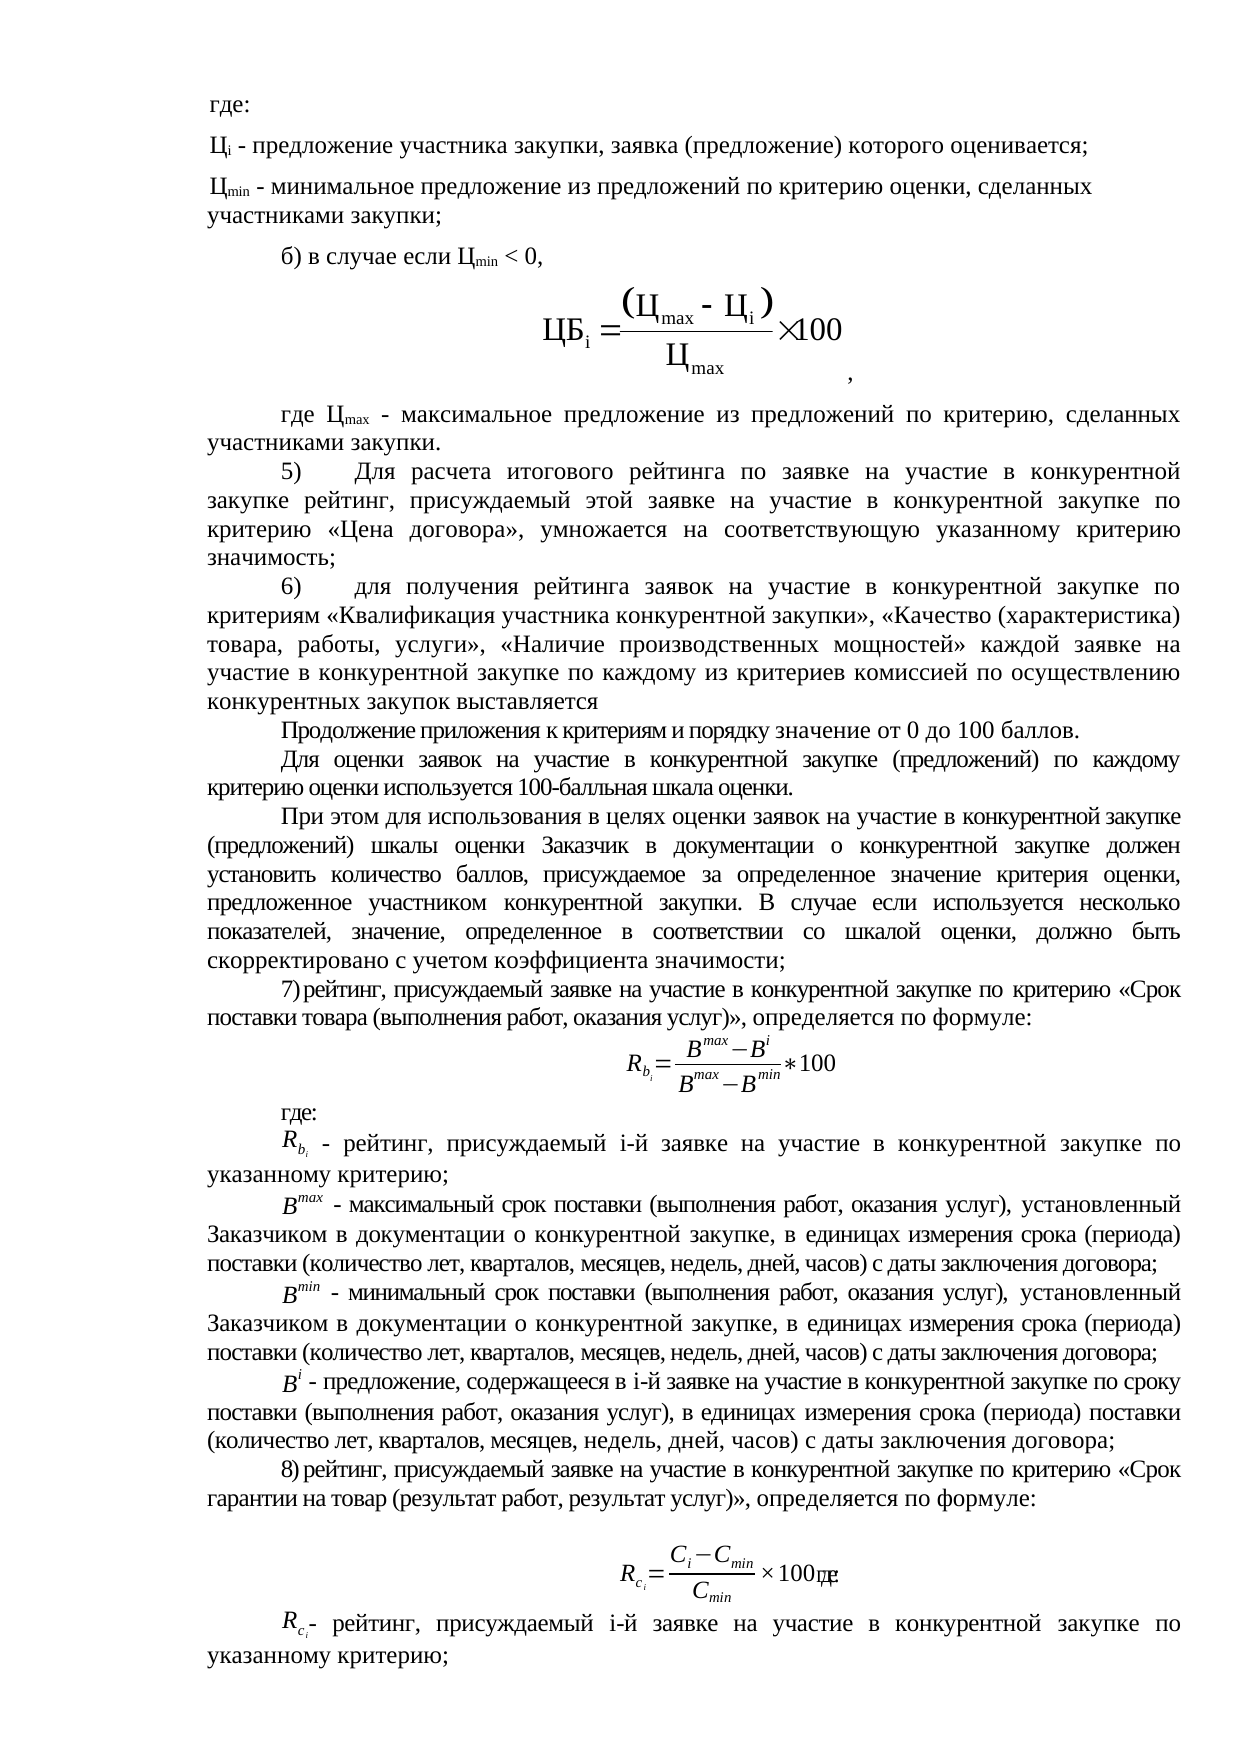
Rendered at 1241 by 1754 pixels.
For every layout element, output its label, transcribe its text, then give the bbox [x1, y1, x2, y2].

text - рейтинг, присуждаемый i-й заявке на участие в конкурентной закупке по указанному критерию; [207, 1607, 1181, 1669]
text Продолжение приложения к критериям и порядку значение от 0 до 100 баллов. [207, 715, 1181, 744]
text Цi - предложение участника закупки, заявка (предложение) которого оценивается; [207, 130, 1181, 159]
text - максимальный срок поставки (выполнения работ, оказания услуг), установленный Заказчиком в документации о конкурентной закупке, в единицах измерения срока (периода) поставки (количество лет, кварталов, месяцев, недель, дней, часов) с даты заключения договора; [207, 1188, 1181, 1277]
text Для оценки заявок на участие в конкурентной закупке (предложений) по каждому критерию оценки используется 100-балльная шкала оценки. [207, 744, 1181, 801]
text При этом для использования в целях оценки заявок на участие в конкурентной закупке (предложений) шкалы оценки Заказчик в документации о конкурентной закупке должен установить количество баллов, присуждаемое за определенное значение критерия оценки, предложенное участником конкурентной закупки. В случае если используется несколько показателей, значение, определенное в соответствии со шкалой оценки, должно быть скорректировано с учетом коэффициента значимости; [207, 801, 1181, 974]
text - предложение, содержащееся в i-й заявке на участие в конкурентной закупке по сроку поставки (выполнения работ, оказания услуг), в единицах измерения срока (периода) поставки (количество лет, кварталов, месяцев, недель, дней, часов) с даты заключения договора; [207, 1366, 1181, 1454]
text Цmin - минимальное предложение из предложений по критерию оценки, сделанных участниками закупки; [207, 171, 1181, 229]
text где: [207, 89, 1181, 117]
list для получения рейтинга заявок на участие в конкурентной закупке по критериям «Квалификация участника конкурентной закупки», «Качество (характеристика) товара, работы, услуги», «Наличие производственных мощностей» каждой заявке на участие в конкурентной закупке по каждому из критериев комиссией по осуществлению конкурентных закупок выставляется [207, 571, 1181, 715]
text - минимальный срок поставки (выполнения работ, оказания услуг), установленный Заказчиком в документации о конкурентной закупке, в единицах измерения срока (периода) поставки (количество лет, кварталов, месяцев, недель, дней, часов) с даты заключения договора; [207, 1277, 1181, 1366]
text где: [207, 1541, 1181, 1607]
text , [207, 282, 1181, 386]
text где Цmax - максимальное предложение из предложений по критерию, сделанных участниками закупки. [207, 399, 1181, 456]
text - рейтинг, присуждаемый i-й заявке на участие в конкурентной закупке по указанному критерию; [207, 1126, 1181, 1188]
text где: [207, 1097, 1181, 1126]
list рейтинг, присуждаемый заявке на участие в конкурентной закупке по критерию «Срок поставки товара (выполнения работ, оказания услуг)», определяется по формуле: [207, 974, 1181, 1031]
text б) в случае если Цmin < 0, [207, 241, 1181, 270]
text 8) рейтинг, присуждаемый заявке на участие в конкурентной закупке по критерию «Срок гарантии на товар (результат работ, результат услуг)», определяется по формуле: [207, 1454, 1181, 1512]
list Для расчета итогового рейтинга по заявке на участие в конкурентной закупке рейтинг, присуждаемый этой заявке на участие в конкурентной закупке по критерию «Цена договора», умножается на соответствующую указанному критерию значимость; [207, 456, 1181, 571]
